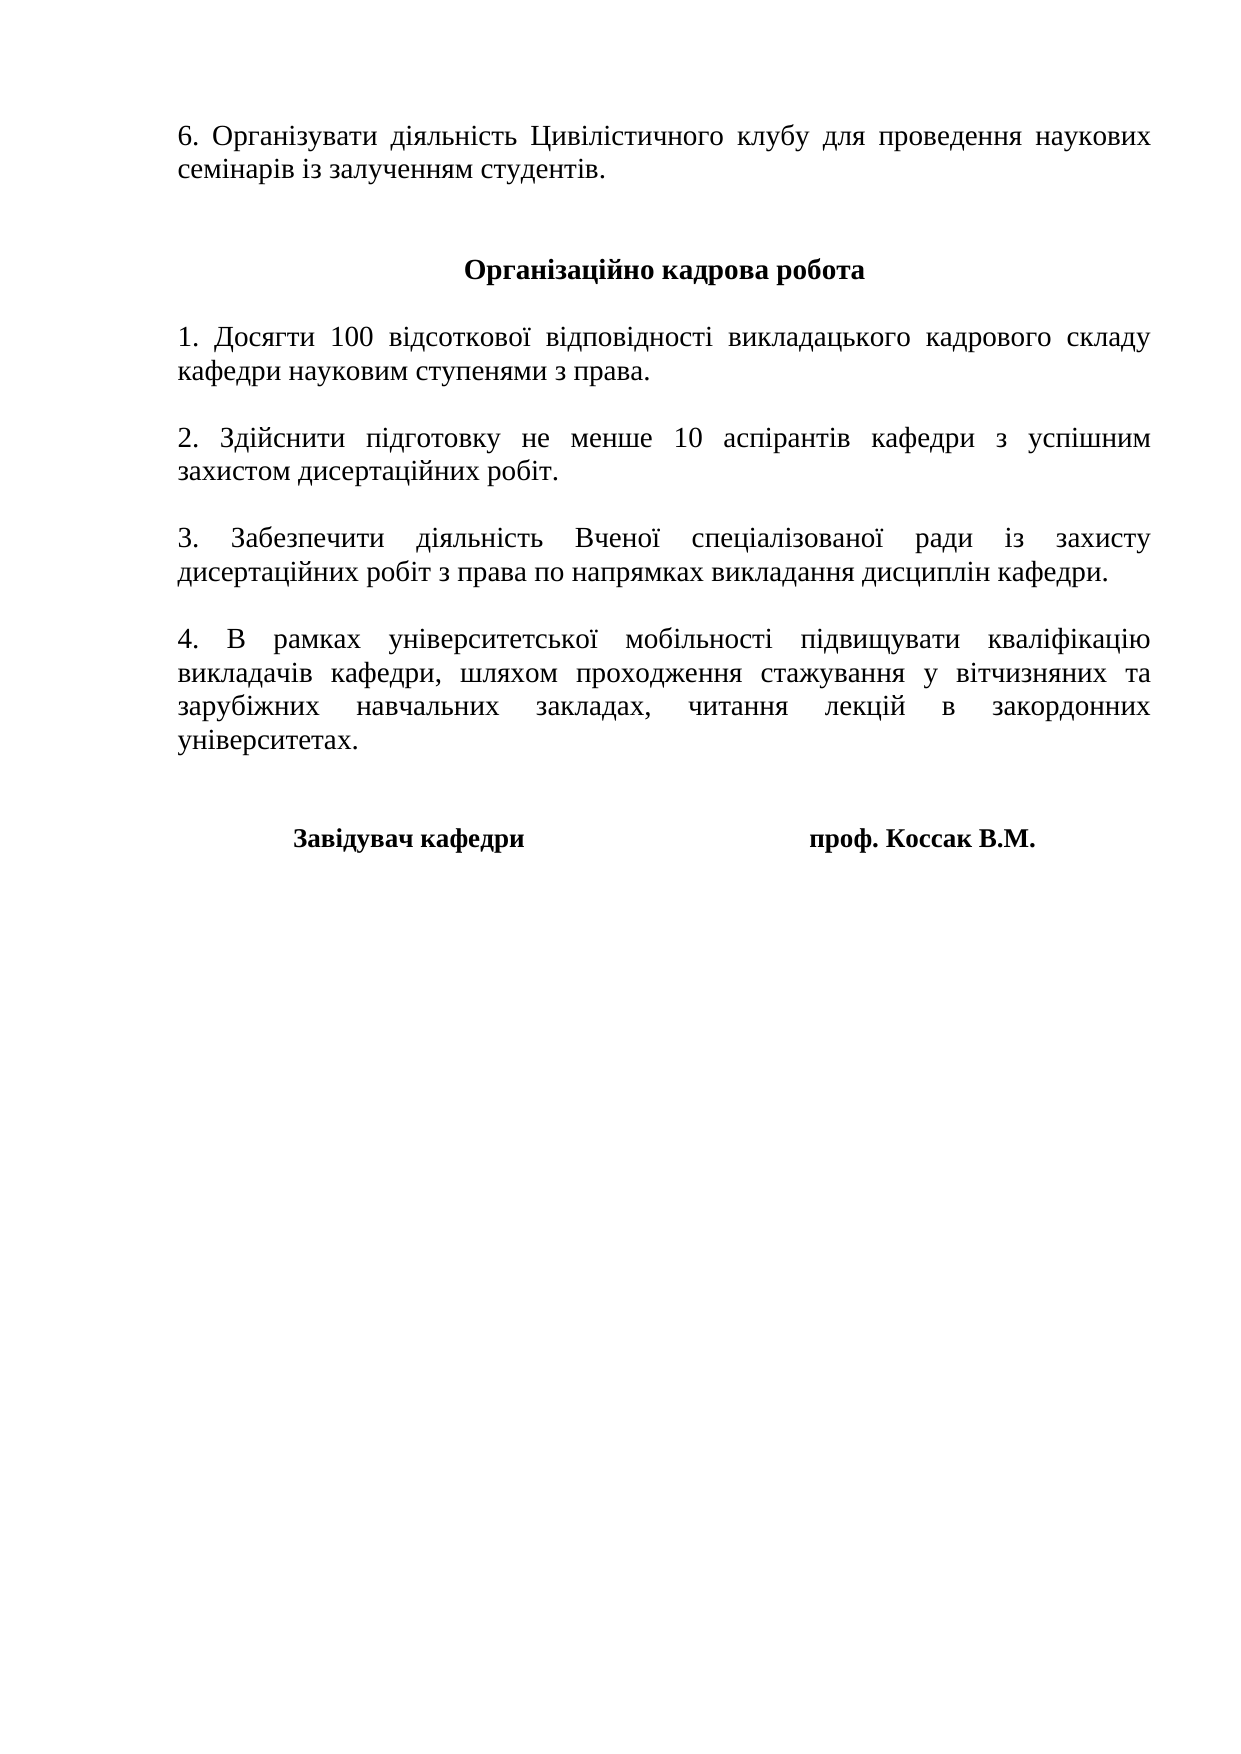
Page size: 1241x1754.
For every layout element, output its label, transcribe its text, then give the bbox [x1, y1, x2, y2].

text 6. Організувати діяльність Цивілістичного клубу для проведення наукових семінарів із залученням студентів. [177, 118, 1152, 185]
text 4. В рамках університетської мобільності підвищувати кваліфікацію викладачів кафедри, шляхом проходження стажування у вітчизняних та зарубіжних навчальних закладах, читання лекцій в закордонних університетах. [177, 621, 1152, 755]
text 2. Здійснити підготовку не менше 10 аспірантів кафедри з успішним захистом дисертаційних робіт. [177, 420, 1152, 487]
text 3. Забезпечити діяльність Вченої спеціалізованої ради із захисту дисертаційних робіт з права по напрямках викладання дисциплін кафедри. [177, 521, 1152, 588]
text Організаційно кадрова робота [177, 252, 1152, 286]
text 1. Досягти 100 відсоткової відповідності викладацького кадрового складу кафедри науковим ступенями з права. [177, 319, 1152, 386]
text Завідувач кафедри проф. Коссак В.М. [177, 822, 1152, 854]
